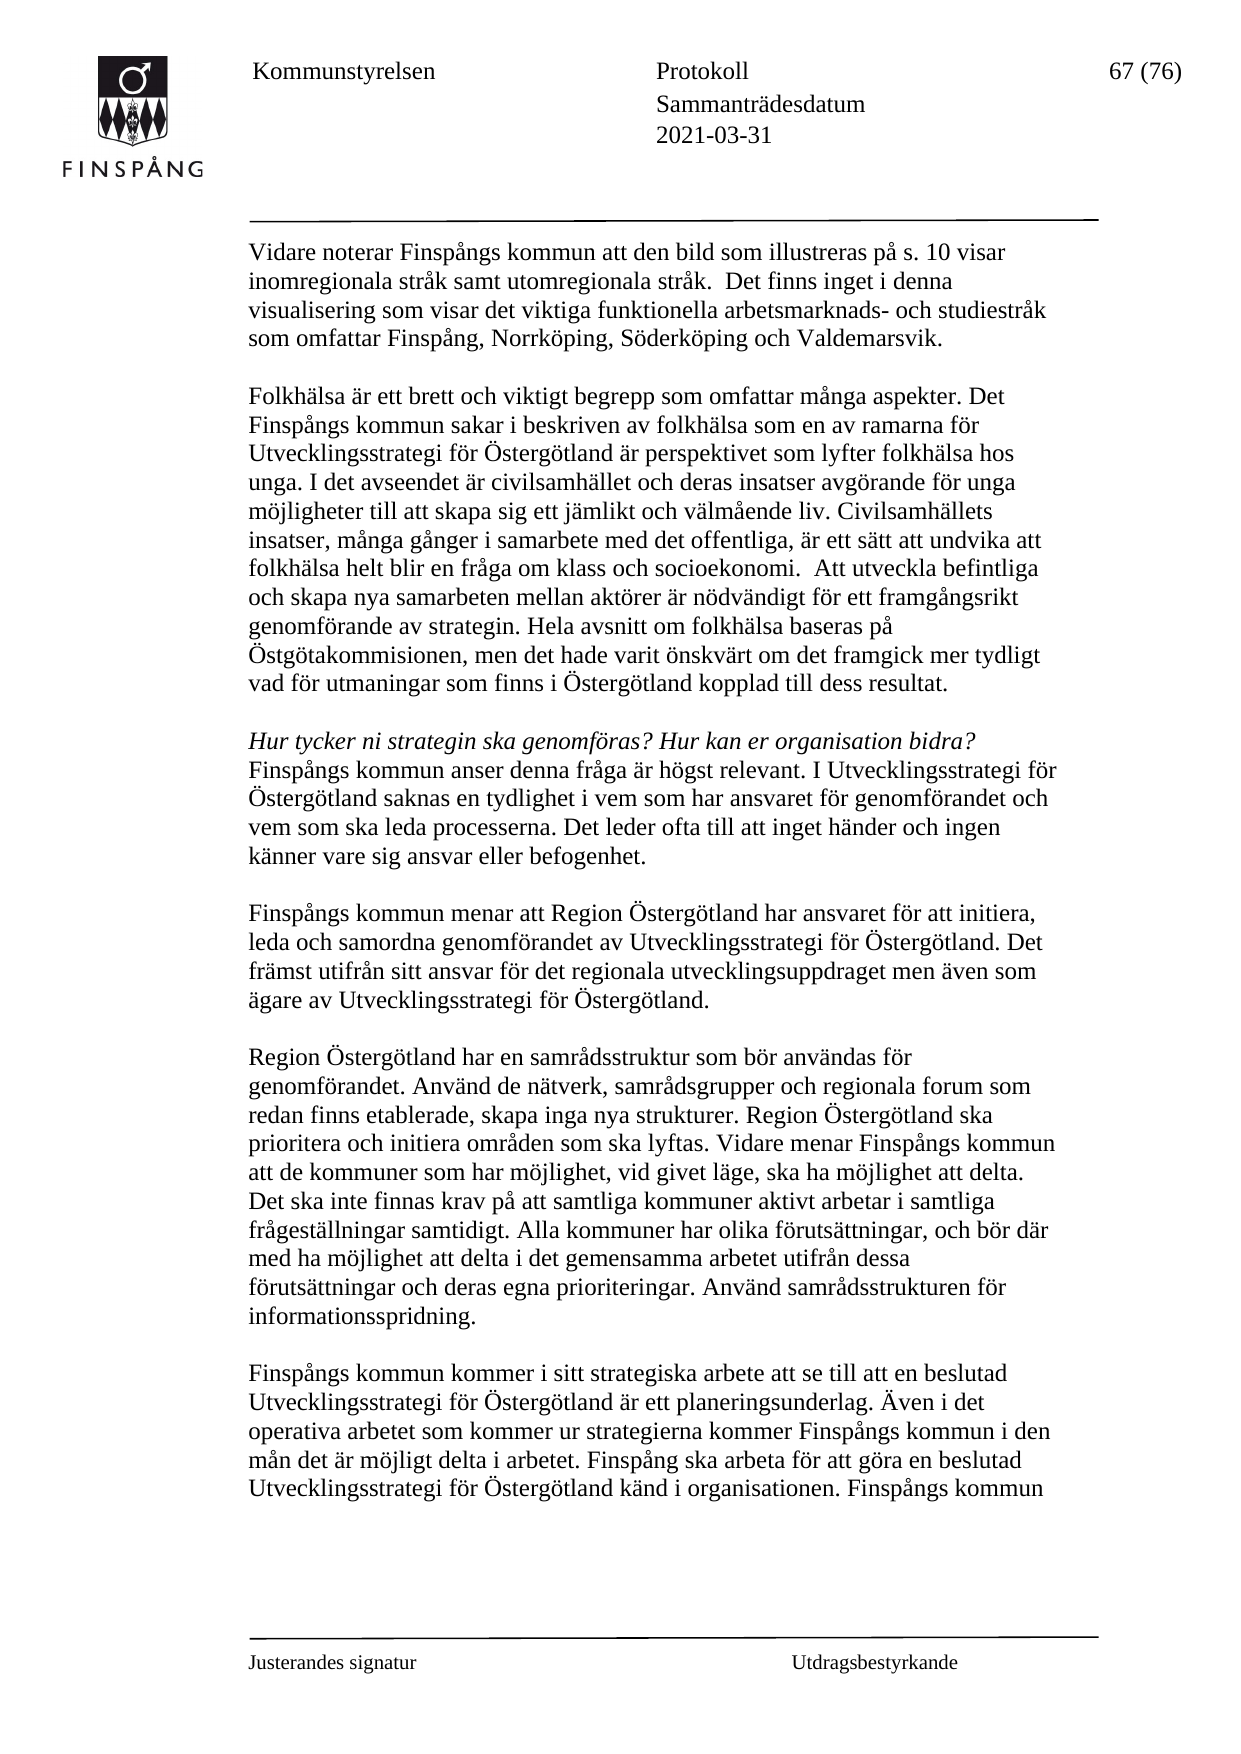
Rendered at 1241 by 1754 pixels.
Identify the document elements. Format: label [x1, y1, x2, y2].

picture [63, 56, 203, 177]
